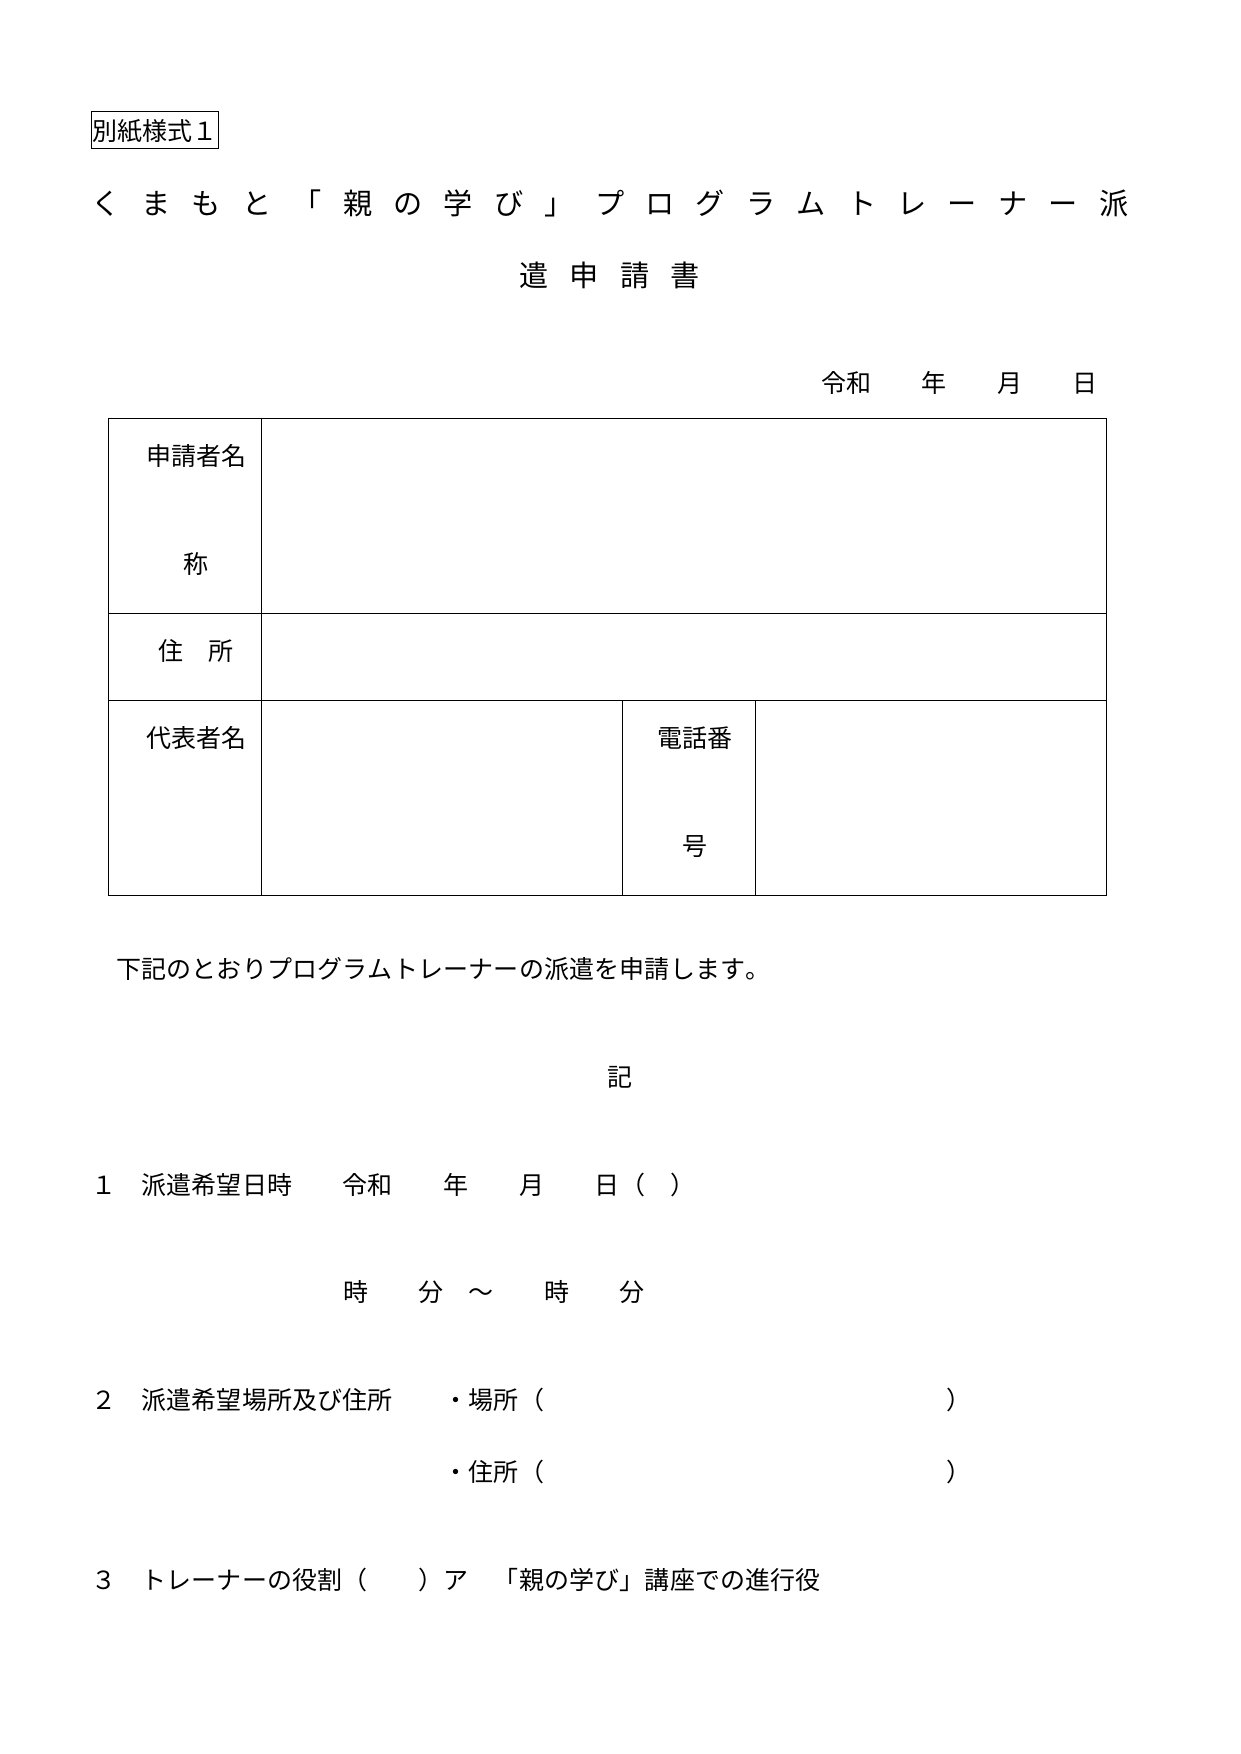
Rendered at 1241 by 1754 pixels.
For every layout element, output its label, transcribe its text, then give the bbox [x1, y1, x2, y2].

text 別紙様式１ [91, 94, 1149, 166]
text １ 派遣希望日時 令和 年 月 日（ ） [91, 1147, 1149, 1219]
table_cell 電話番号 [623, 701, 755, 895]
text ２ 派遣希望場所及び住所 ・場所（ ） [91, 1363, 1149, 1435]
text ３ トレーナーの役割（ ）ア 「親の学び」講座での進行役 [91, 1543, 1149, 1614]
table_cell 住 所 [109, 614, 261, 700]
table_cell [262, 701, 622, 895]
text 記 [91, 1039, 1149, 1111]
table_cell [262, 614, 1106, 700]
table_cell 代表者名 [109, 701, 261, 895]
table_cell [756, 701, 1106, 895]
text 時 分 ～ 時 分 [91, 1255, 1149, 1327]
text くまもと「親の学び」プログラムトレーナー派遣申請書 [91, 166, 1149, 310]
text ・住所（ ） [91, 1435, 1149, 1507]
table_header 申請者名称 [109, 419, 261, 612]
text 令和 年 月 日 [91, 346, 1149, 417]
table_header [262, 419, 1106, 612]
text 下記のとおりプログラムトレーナーの派遣を申請します。 [91, 932, 1149, 1003]
